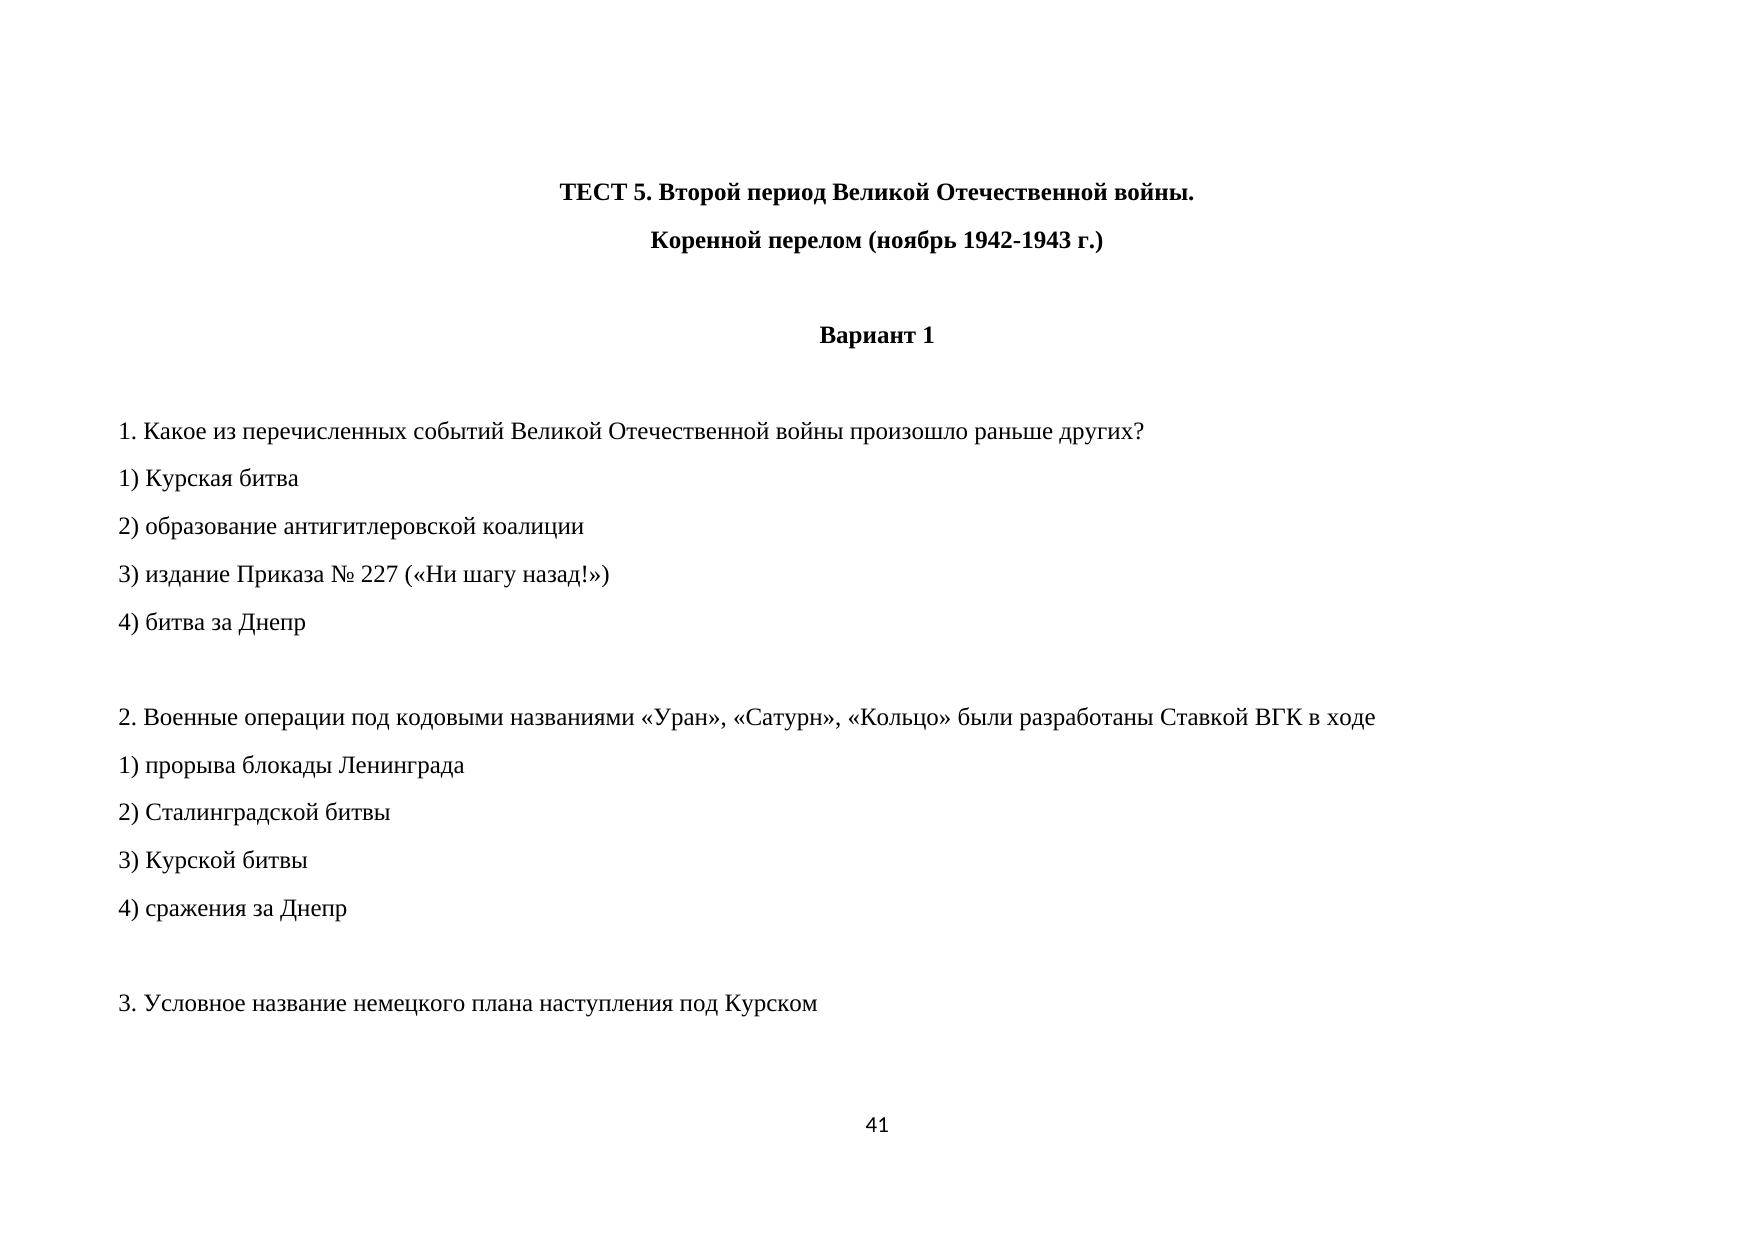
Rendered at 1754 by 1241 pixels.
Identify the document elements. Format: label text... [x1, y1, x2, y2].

text 2) Сталинградской битвы [118, 797, 1636, 826]
text Коренной перелом (ноябрь 1942-1943 г.) [118, 225, 1636, 254]
text 1) прорыва блокады Ленинграда [118, 750, 1636, 778]
text 3) Курской битвы [118, 845, 1636, 874]
text 3. Условное название немецкого плана наступления под Курском [118, 988, 1636, 1017]
text 4) сражения за Днепр [118, 893, 1636, 922]
text 1) Курская битва [118, 463, 1636, 492]
text 1. Какое из перечисленных событий Великой Отечественной войны произошло раньше других? [118, 416, 1636, 444]
text 2. Военные операции под кодовыми названиями «Уран», «Сатурн», «Кольцо» были разработаны Ставкой ВГК в ходе [118, 702, 1636, 731]
text ТЕСТ 5. Второй период Великой Отечественной войны. [118, 177, 1636, 206]
text Вариант 1 [118, 320, 1636, 349]
text 3) издание Приказа № 227 («Ни шагу назад!») [118, 559, 1636, 588]
text 2) образование антигитлеровской коалиции [118, 511, 1636, 540]
text 4) битва за Днепр [118, 607, 1636, 635]
